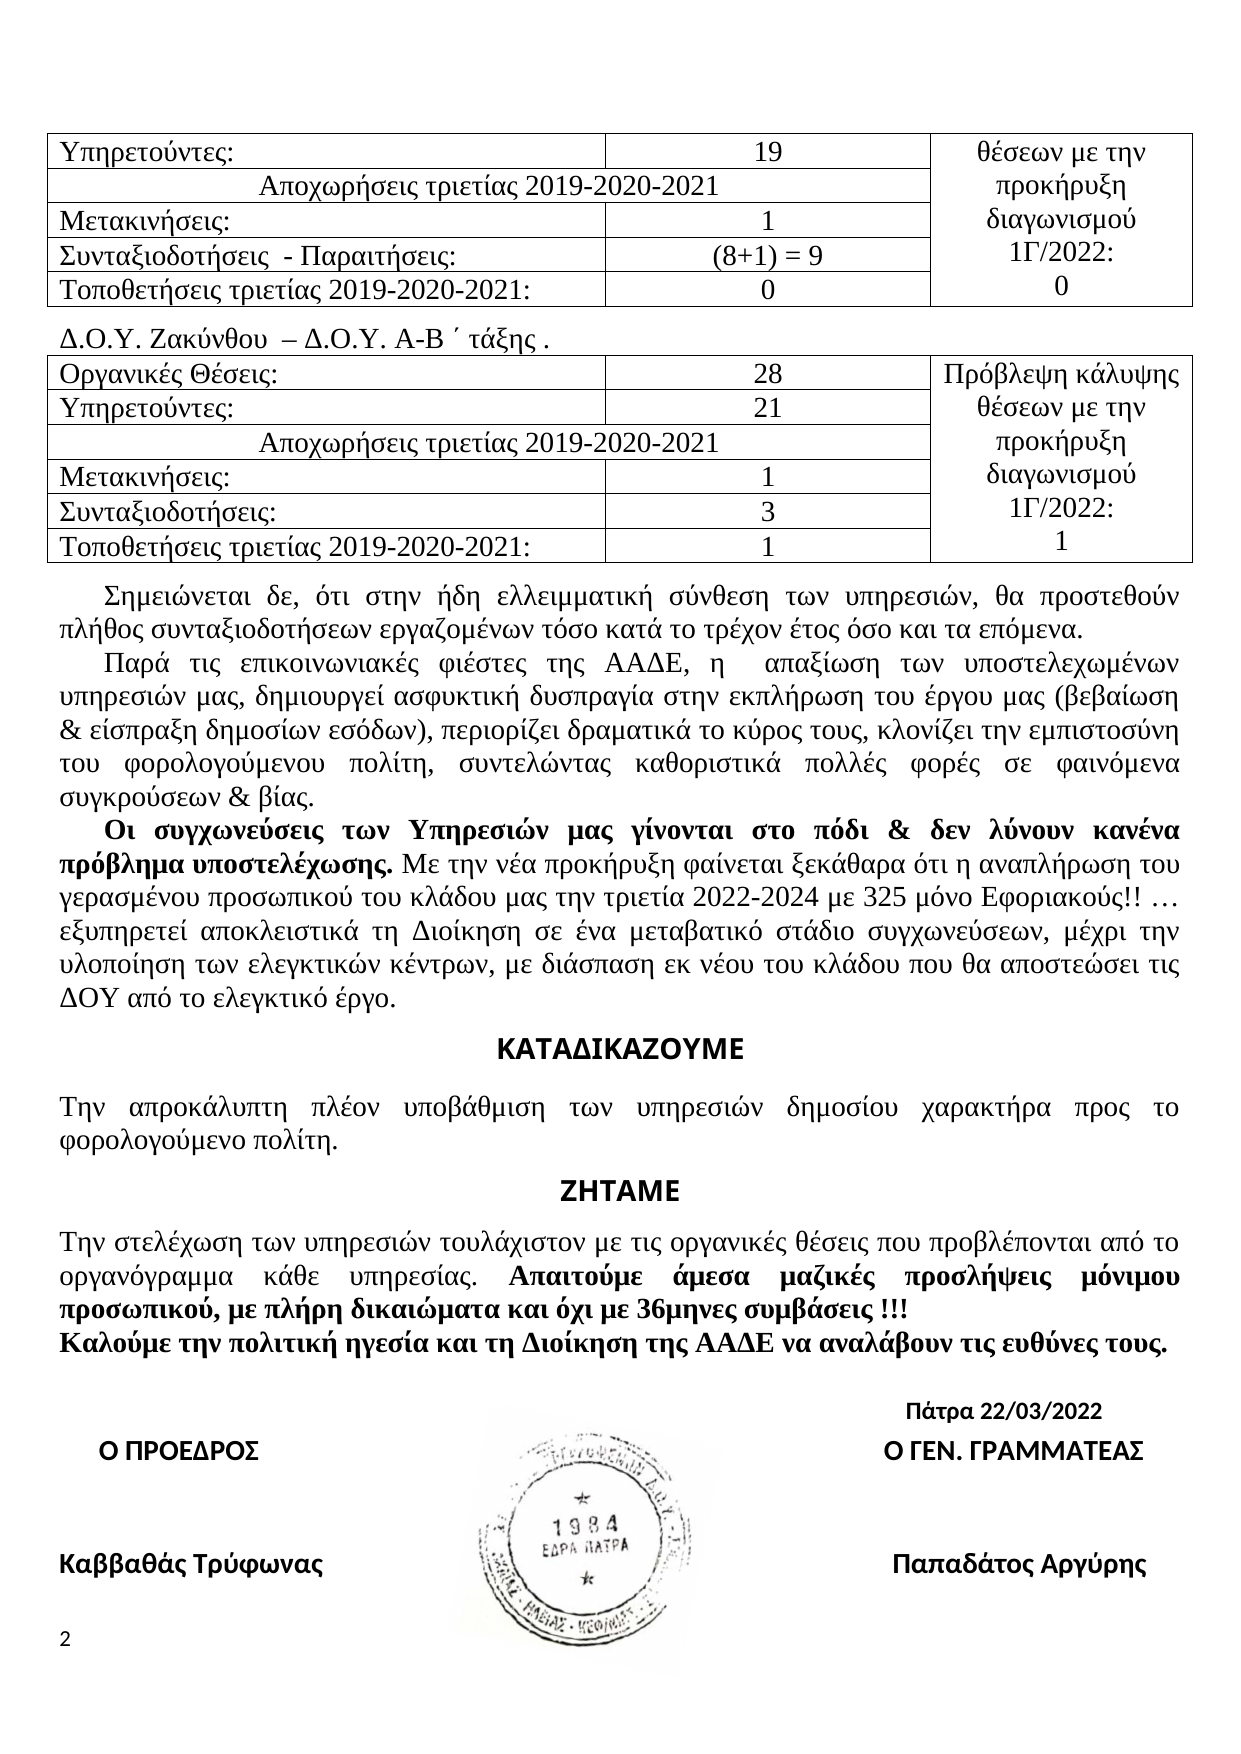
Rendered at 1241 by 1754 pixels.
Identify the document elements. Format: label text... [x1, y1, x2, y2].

table_cell 19 [606, 134, 930, 167]
text Οι συγχωνεύσεις των Υπηρεσιών μας γίνονται στο πόδι & δεν λύνουν κανένα πρόβλημα υποστελέχωσης. Με την νέα προκήρυξη φαίνεται ξεκάθαρα ότι η αναπλήρωση του γερασμένου προσωπικού του κλάδου μας την τριετία 2022-2024 με 325 μόνο Εφοριακούς!! …εξυπηρετεί αποκλειστικά τη Διοίκηση σε ένα μεταβατικό στάδιο συγχωνεύσεων, μέχρι την υλοποίηση των ελεγκτικών κέντρων, με διάσπαση εκ νέου του κλάδου που θα αποστεώσει τις ΔΟΥ από το ελεγκτικό έργο. [59, 812, 1181, 1014]
table_cell Αποχωρήσεις τριετίας 2019-2020-2021 [48, 169, 930, 202]
table_cell (8+1) = 9 [606, 238, 930, 271]
table_cell 0 [606, 272, 930, 306]
table_cell Τοποθετήσεις τριετίας 2019-2020-2021: [48, 529, 605, 562]
table_cell Συνταξιοδοτήσεις - Παραιτήσεις: [48, 238, 605, 271]
table_cell 1 [606, 460, 930, 493]
table_cell Τοποθετήσεις τριετίας 2019-2020-2021: [48, 272, 605, 306]
text Σημειώνεται δε, ότι στην ήδη ελλειμματική σύνθεση των υπηρεσιών, θα προστεθούν πλήθος συνταξιοδοτήσεων εργαζομένων τόσο κατά το τρέχον έτος όσο και τα επόμενα. [59, 578, 1181, 645]
text Καββαθάς Τρύφωνας Παπαδάτος Αργύρης [698, 1545, 1181, 1580]
table_header 28 [606, 356, 930, 389]
table_cell 3 [606, 494, 930, 528]
text Καββαθάς Τρύφωνας Παπαδάτος Αργύρης [59, 1545, 462, 1580]
table_cell 1 [606, 203, 930, 237]
list Την απροκάλυπτη πλέον υποβάθμιση των υπηρεσιών δημοσίου χαρακτήρα προς το φορολογούμενο πολίτη. [59, 1089, 1181, 1156]
text Παρά τις επικοινωνιακές φιέστες της ΑΑΔΕ, η απαξίωση των υποστελεχωμένων υπηρεσιών μας, δημιουργεί ασφυκτική δυσπραγία στην εκπλήρωση του έργου μας (βεβαίωση & είσπραξη δημοσίων εσόδων), περιορίζει δραματικά το κύρος τους, κλονίζει την εμπιστοσύνη του φορολογούμενου πολίτη, συντελώντας καθοριστικά πολλές φορές σε φαινόμενα συγκρούσεων & βίας. [59, 645, 1181, 812]
table_cell Μετακινήσεις: [48, 460, 605, 493]
text Καλούμε την πολιτική ηγεσία και τη Διοίκηση της ΑΑΔΕ να αναλάβουν τις ευθύνες τους. [59, 1325, 1181, 1358]
text ΖΗΤΑΜΕ [59, 1170, 1181, 1210]
table_header Πρόβλεψη κάλυψης θέσεων με την προκήρυξη διαγωνισμού 1Γ/2022: 1 [931, 356, 1192, 562]
text Την στελέχωση των υπηρεσιών τουλάχιστον με τις οργανικές θέσεις που προβλέπονται από το οργανόγραμμα κάθε υπηρεσίας. Απαιτούμε άμεσα μαζικές προσλήψεις μόνιμου προσωπικού, με πλήρη δικαιώματα και όχι με 36μηνες συμβάσεις !!! [59, 1224, 1181, 1325]
table_header Οργανικές Θέσεις: [48, 356, 605, 389]
table_cell 1 [606, 529, 930, 562]
table_cell Υπηρετούντες: [48, 390, 605, 424]
text Ο ΠΡΟΕΔΡΟΣ Ο ΓΕΝ. ΓΡΑΜΜΑΤΕΑΣ [59, 1432, 484, 1467]
text Δ.Ο.Υ. Ζακύνθου – Δ.Ο.Υ. Α-Β ΄ τάξης . [59, 321, 1181, 355]
text Ο ΠΡΟΕΔΡΟΣ Ο ΓΕΝ. ΓΡΑΜΜΑΤΕΑΣ [654, 1432, 1181, 1467]
text Πάτρα 22/03/2022 [59, 1395, 1181, 1426]
table_cell 21 [606, 390, 930, 424]
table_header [931, 134, 1192, 306]
table_cell Αποχωρήσεις τριετίας 2019-2020-2021 [48, 425, 930, 458]
table_cell Συνταξιοδοτήσεις: [48, 494, 605, 528]
table_cell Μετακινήσεις: [48, 203, 605, 237]
table_cell Υπηρετούντες: [48, 134, 605, 167]
text ΚΑΤΑΔΙΚΑΖΟΥΜΕ [59, 1028, 1181, 1068]
